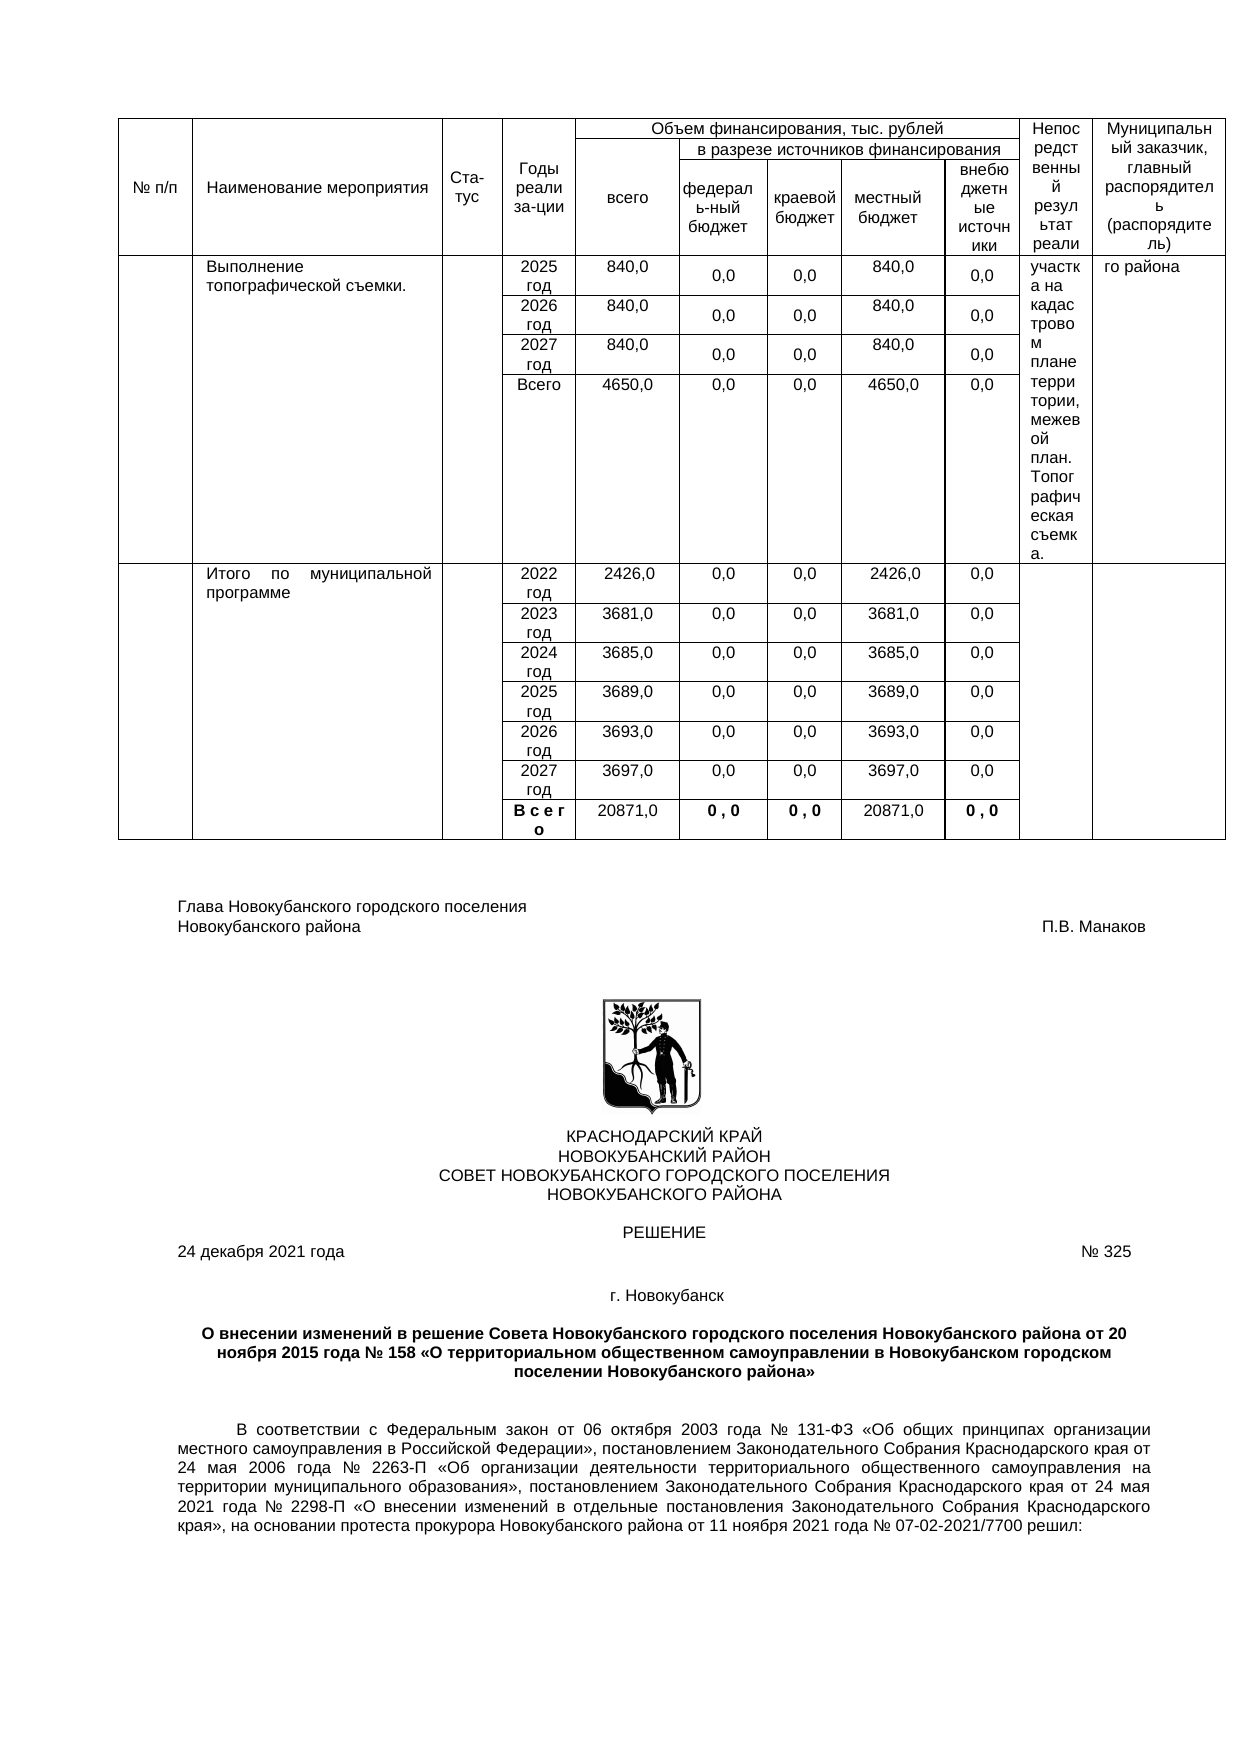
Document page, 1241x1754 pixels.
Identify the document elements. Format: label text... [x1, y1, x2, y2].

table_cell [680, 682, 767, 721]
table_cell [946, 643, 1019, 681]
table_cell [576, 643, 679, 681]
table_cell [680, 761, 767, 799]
text 24 декабря 2021 года № 325 [177, 1242, 1152, 1261]
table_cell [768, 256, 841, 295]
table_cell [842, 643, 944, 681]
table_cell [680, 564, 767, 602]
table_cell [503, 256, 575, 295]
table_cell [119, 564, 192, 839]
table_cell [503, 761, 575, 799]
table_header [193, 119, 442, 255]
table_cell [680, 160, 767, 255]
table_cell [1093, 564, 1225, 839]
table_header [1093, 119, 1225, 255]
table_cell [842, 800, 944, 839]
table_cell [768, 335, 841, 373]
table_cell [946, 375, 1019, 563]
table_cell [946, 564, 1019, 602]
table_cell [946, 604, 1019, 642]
text РЕШЕНИЕ [177, 1223, 1152, 1242]
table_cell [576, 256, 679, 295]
text НОВОКУБАНСКОГО РАЙОНА [177, 1185, 1152, 1204]
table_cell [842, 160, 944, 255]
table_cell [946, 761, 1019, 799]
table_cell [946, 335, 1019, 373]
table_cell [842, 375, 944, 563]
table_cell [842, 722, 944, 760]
picture [601, 997, 702, 1115]
text НОВОКУБАНСКИЙ РАЙОН [177, 1146, 1152, 1166]
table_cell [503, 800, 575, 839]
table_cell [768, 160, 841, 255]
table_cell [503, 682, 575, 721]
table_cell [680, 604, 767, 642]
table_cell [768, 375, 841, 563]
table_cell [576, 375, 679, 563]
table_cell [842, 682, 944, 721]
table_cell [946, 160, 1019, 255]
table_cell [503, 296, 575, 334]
text Новокубанского района П.В. Манаков [177, 916, 1152, 936]
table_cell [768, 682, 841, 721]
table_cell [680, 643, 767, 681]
text Глава Новокубанского городского поселения [177, 897, 1152, 916]
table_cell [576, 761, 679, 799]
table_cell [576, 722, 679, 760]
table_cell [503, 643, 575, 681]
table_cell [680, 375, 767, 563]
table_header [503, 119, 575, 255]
text СОВЕТ НОВОКУБАНСКОГО ГОРОДСКОГО ПОСЕЛЕНИЯ [177, 1166, 1152, 1185]
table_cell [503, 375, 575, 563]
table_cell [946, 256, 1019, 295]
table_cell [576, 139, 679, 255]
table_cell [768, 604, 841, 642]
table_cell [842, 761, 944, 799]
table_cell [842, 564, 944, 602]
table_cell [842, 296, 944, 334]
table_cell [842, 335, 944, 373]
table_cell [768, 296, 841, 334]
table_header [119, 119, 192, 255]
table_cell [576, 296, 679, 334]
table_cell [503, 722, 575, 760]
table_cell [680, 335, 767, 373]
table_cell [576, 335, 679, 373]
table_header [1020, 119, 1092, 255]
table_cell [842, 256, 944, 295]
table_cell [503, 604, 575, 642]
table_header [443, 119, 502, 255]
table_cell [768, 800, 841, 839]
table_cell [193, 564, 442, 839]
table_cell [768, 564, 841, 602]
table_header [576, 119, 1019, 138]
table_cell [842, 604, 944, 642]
text В соответствии с Федеральным закон от 06 октября 2003 года № 131-ФЗ «Об общих принципах организации местного самоуправления в Российской Федерации», постановлением Законодательного Собрания Краснодарского края от 24 мая 2006 года № 2263-П «Об организации деятельности территориального общественного самоуправления на территории муниципального образования», постановлением Законодательного Собрания Краснодарского края от 24 мая 2021 года № 2298-П «О внесении изменений в отдельные постановления Законодательного Собрания Краснодарского края», на основании протеста прокурора Новокубанского района от 11 ноября 2021 года № 07-02-2021/7700 решил: [177, 1420, 1152, 1535]
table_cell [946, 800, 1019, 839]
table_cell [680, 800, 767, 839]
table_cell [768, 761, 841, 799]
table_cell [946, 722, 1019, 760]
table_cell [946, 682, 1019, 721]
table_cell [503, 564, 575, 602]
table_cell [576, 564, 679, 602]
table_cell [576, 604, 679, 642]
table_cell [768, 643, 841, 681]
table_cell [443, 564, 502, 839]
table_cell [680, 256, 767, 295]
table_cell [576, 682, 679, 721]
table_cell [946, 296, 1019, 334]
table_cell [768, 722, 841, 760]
text О внесении изменений в решение Совета Новокубанского городского поселения Новокубанского района от 20 ноября 2015 года № 158 «О территориальном общественном самоуправлении в Новокубанском городском поселении Новокубанского района» [177, 1324, 1152, 1381]
text КРАСНОДАРСКИЙ КРАЙ [177, 1127, 1152, 1146]
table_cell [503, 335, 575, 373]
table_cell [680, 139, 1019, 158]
text г. Новокубанск [177, 1286, 1152, 1305]
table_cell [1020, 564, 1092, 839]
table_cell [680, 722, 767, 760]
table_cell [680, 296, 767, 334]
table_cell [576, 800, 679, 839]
